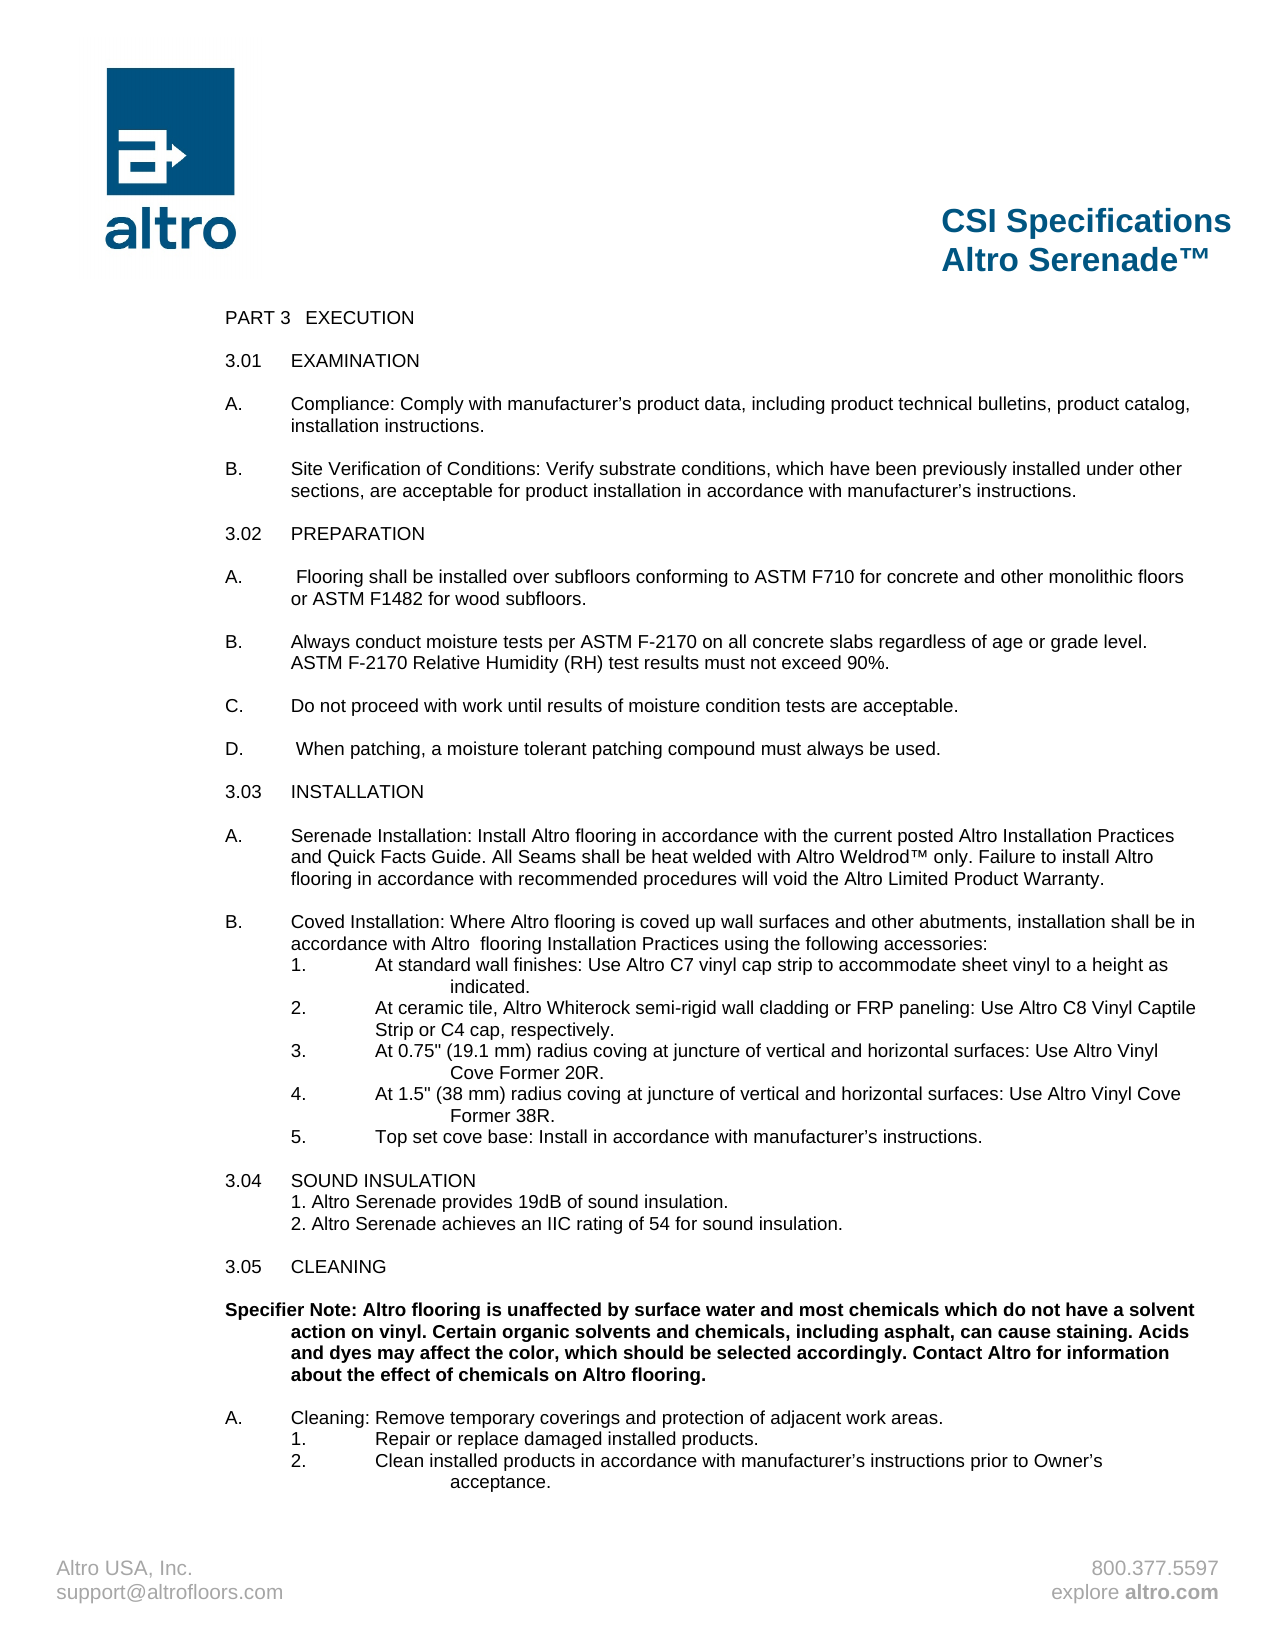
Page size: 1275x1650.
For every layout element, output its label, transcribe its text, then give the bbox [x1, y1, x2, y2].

text 1. Altro Serenade provides 19dB of sound insulation. [225, 1191, 1200, 1213]
text 3.03 INSTALLATION [225, 781, 1200, 803]
text 3.02 PREPARATION [225, 523, 1200, 544]
text B. Always conduct moisture tests per ASTM F-2170 on all concrete slabs regardless of age or grade level. ASTM F-2170 Relative Humidity (RH) test results must not exceed 90%. [225, 630, 1200, 673]
text A. Compliance: Comply with manufacturer’s product data, including product technical bulletins, product catalog, installation instructions. [225, 393, 1200, 436]
text 2. Altro Serenade achieves an IIC rating of 54 for sound insulation. [225, 1213, 1200, 1234]
text A. Cleaning: Remove temporary coverings and protection of adjacent work areas. [225, 1407, 1200, 1428]
text D. When patching, a moisture tolerant patching compound must always be used. [225, 738, 1200, 760]
text 2. At ceramic tile, Altro Whiterock semi-rigid wall cladding or FRP paneling: Use Altro C8 Vinyl Captile Strip or C4 cap, respectively. [225, 997, 1200, 1040]
text 3.04 SOUND INSULATION [225, 1169, 1200, 1191]
text 3.01 EXAMINATION [225, 350, 1200, 372]
text Specifier Note: Altro flooring is unaffected by surface water and most chemicals which do not have a solvent action on vinyl. Certain organic solvents and chemicals, including asphalt, can cause staining. Acids and dyes may affect the color, which should be selected accordingly. Contact Altro for information about the effect of chemicals on Altro flooring. [225, 1299, 1200, 1385]
text B. Coved Installation: Where Altro flooring is coved up wall surfaces and other abutments, installation shall be in accordance with Altro flooring Installation Practices using the following accessories: [225, 911, 1200, 954]
text 3. At 0.75" (19.1 mm) radius coving at juncture of vertical and horizontal surfaces: Use Altro Vinyl Cove Former 20R. [225, 1040, 1200, 1083]
text 5. Top set cove base: Install in accordance with manufacturer’s instructions. [225, 1126, 1200, 1148]
text B. Site Verification of Conditions: Verify substrate conditions, which have been previously installed under other sections, are acceptable for product installation in accordance with manufacturer’s instructions. [225, 458, 1200, 501]
text 3.05 CLEANING [225, 1256, 1200, 1277]
text PART 3 EXECUTION [225, 307, 1200, 328]
text 4. At 1.5" (38 mm) radius coving at juncture of vertical and horizontal surfaces: Use Altro Vinyl Cove Former 38R. [225, 1083, 1200, 1126]
text A. Flooring shall be installed over subfloors conforming to ASTM F710 for concrete and other monolithic floors or ASTM F1482 for wood subfloors. [225, 566, 1200, 609]
text 2. Clean installed products in accordance with manufacturer’s instructions prior to Owner’s acceptance. [225, 1450, 1200, 1493]
picture [76, 37, 265, 279]
text 1. At standard wall finishes: Use Altro C7 vinyl cap strip to accommodate sheet vinyl to a height as indicated. [225, 954, 1200, 997]
text C. Do not proceed with work until results of moisture condition tests are acceptable. [225, 695, 1200, 717]
text 1. Repair or replace damaged installed products. [225, 1428, 1200, 1450]
text A. Serenade Installation: Install Altro flooring in accordance with the current posted Altro Installation Practices and Quick Facts Guide. All Seams shall be heat welded with Altro Weldrod™ only. Failure to install Altro flooring in accordance with recommended procedures will void the Altro Limited Product Warranty. [225, 824, 1200, 889]
